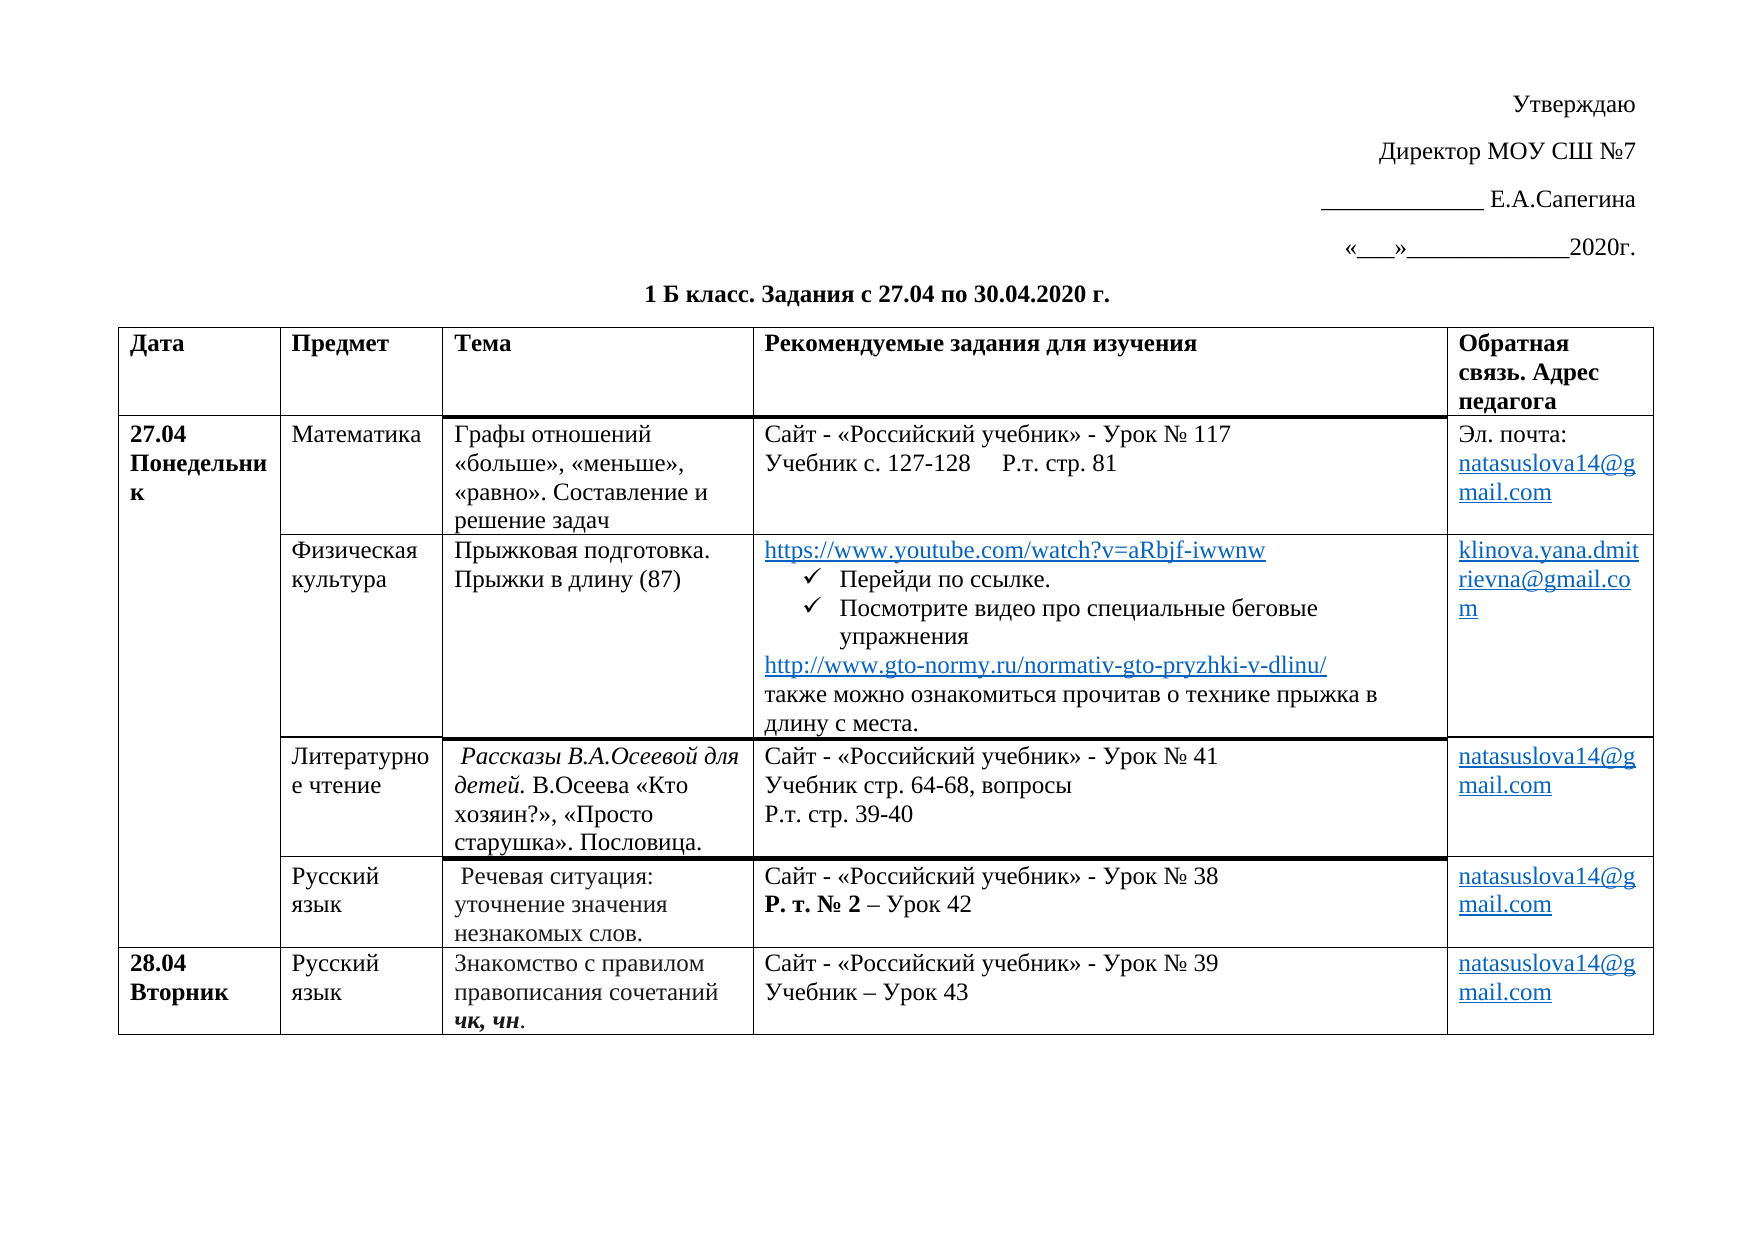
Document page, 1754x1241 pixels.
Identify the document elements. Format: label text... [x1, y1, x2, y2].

text Директор МОУ СШ №7 [118, 136, 1636, 165]
table_cell Физическая культура [281, 535, 442, 736]
table_header Рекомендуемые задания для изучения [754, 328, 1447, 414]
table_cell Сайт - «Российский учебник» - Урок № 41 Учебник стр. 64-68, вопросы Р.т. стр. 39-40 [754, 741, 1447, 856]
table_cell Русский язык [281, 857, 442, 947]
text «___»_____________2020г. [118, 232, 1636, 261]
table_cell Сайт - «Российский учебник» - Урок № 117 Учебник с. 127-128 Р.т. стр. 81 [754, 419, 1447, 534]
table_cell Речевая ситуация: уточнение значения незнакомых слов. [443, 861, 753, 947]
table_cell Сайт - «Российский учебник» - Урок № 39 Учебник – Урок 43 [754, 948, 1447, 1034]
table_cell klinova.yana.dmitrievna@gmail.com [1448, 535, 1653, 736]
text Утверждаю [118, 89, 1636, 117]
table_cell Графы отношений «больше», «меньше», «равно». Составление и решение задач [443, 419, 753, 534]
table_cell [1448, 948, 1653, 1034]
table_cell Математика [281, 416, 442, 534]
table_header Тема [443, 328, 753, 414]
text _____________ Е.А.Сапегина [118, 184, 1636, 213]
table_header Дата [119, 328, 280, 414]
table_cell Эл. почта: natasuslova14@gmail.com [1448, 416, 1653, 534]
table_cell natasuslova14@gmail.com [1448, 738, 1653, 856]
table_cell Русский язык [281, 948, 442, 1034]
table_cell https://www.youtube.com/watch?v=aRbjf-iwwnw Перейди по ссылке. Посмотрите видео про специальные беговые упражнения http://www.gto-normy.ru/normativ-gto-pryzhki-v-dlinu/ также можно ознакомиться прочитав о технике прыжка в длину с места. [754, 535, 1447, 736]
table_cell Сайт - «Российский учебник» - Урок № 38 Р. т. № 2 – Урок 42 [754, 861, 1447, 947]
table_cell Знакомство с правилом правописания сочетаний чк, чн. [443, 948, 753, 1034]
table_cell 28.04 Вторник [119, 948, 280, 1034]
table_cell Литературное чтение [281, 738, 442, 856]
table_cell natasuslova14@gmail.com [1448, 857, 1653, 947]
table_cell Прыжковая подготовка. Прыжки в длину (87) [443, 535, 753, 736]
table_cell 27.04 Понедельник [119, 416, 280, 947]
table_header Обратная связь. Адрес педагога [1448, 328, 1653, 414]
table_header Предмет [281, 328, 442, 414]
text 1 Б класс. Задания с 27.04 по 30.04.2020 г. [118, 279, 1636, 308]
table_cell Рассказы В.А.Осеевой для детей. В.Осеева «Кто хозяин?», «Просто старушка». Пословица. [443, 741, 753, 856]
